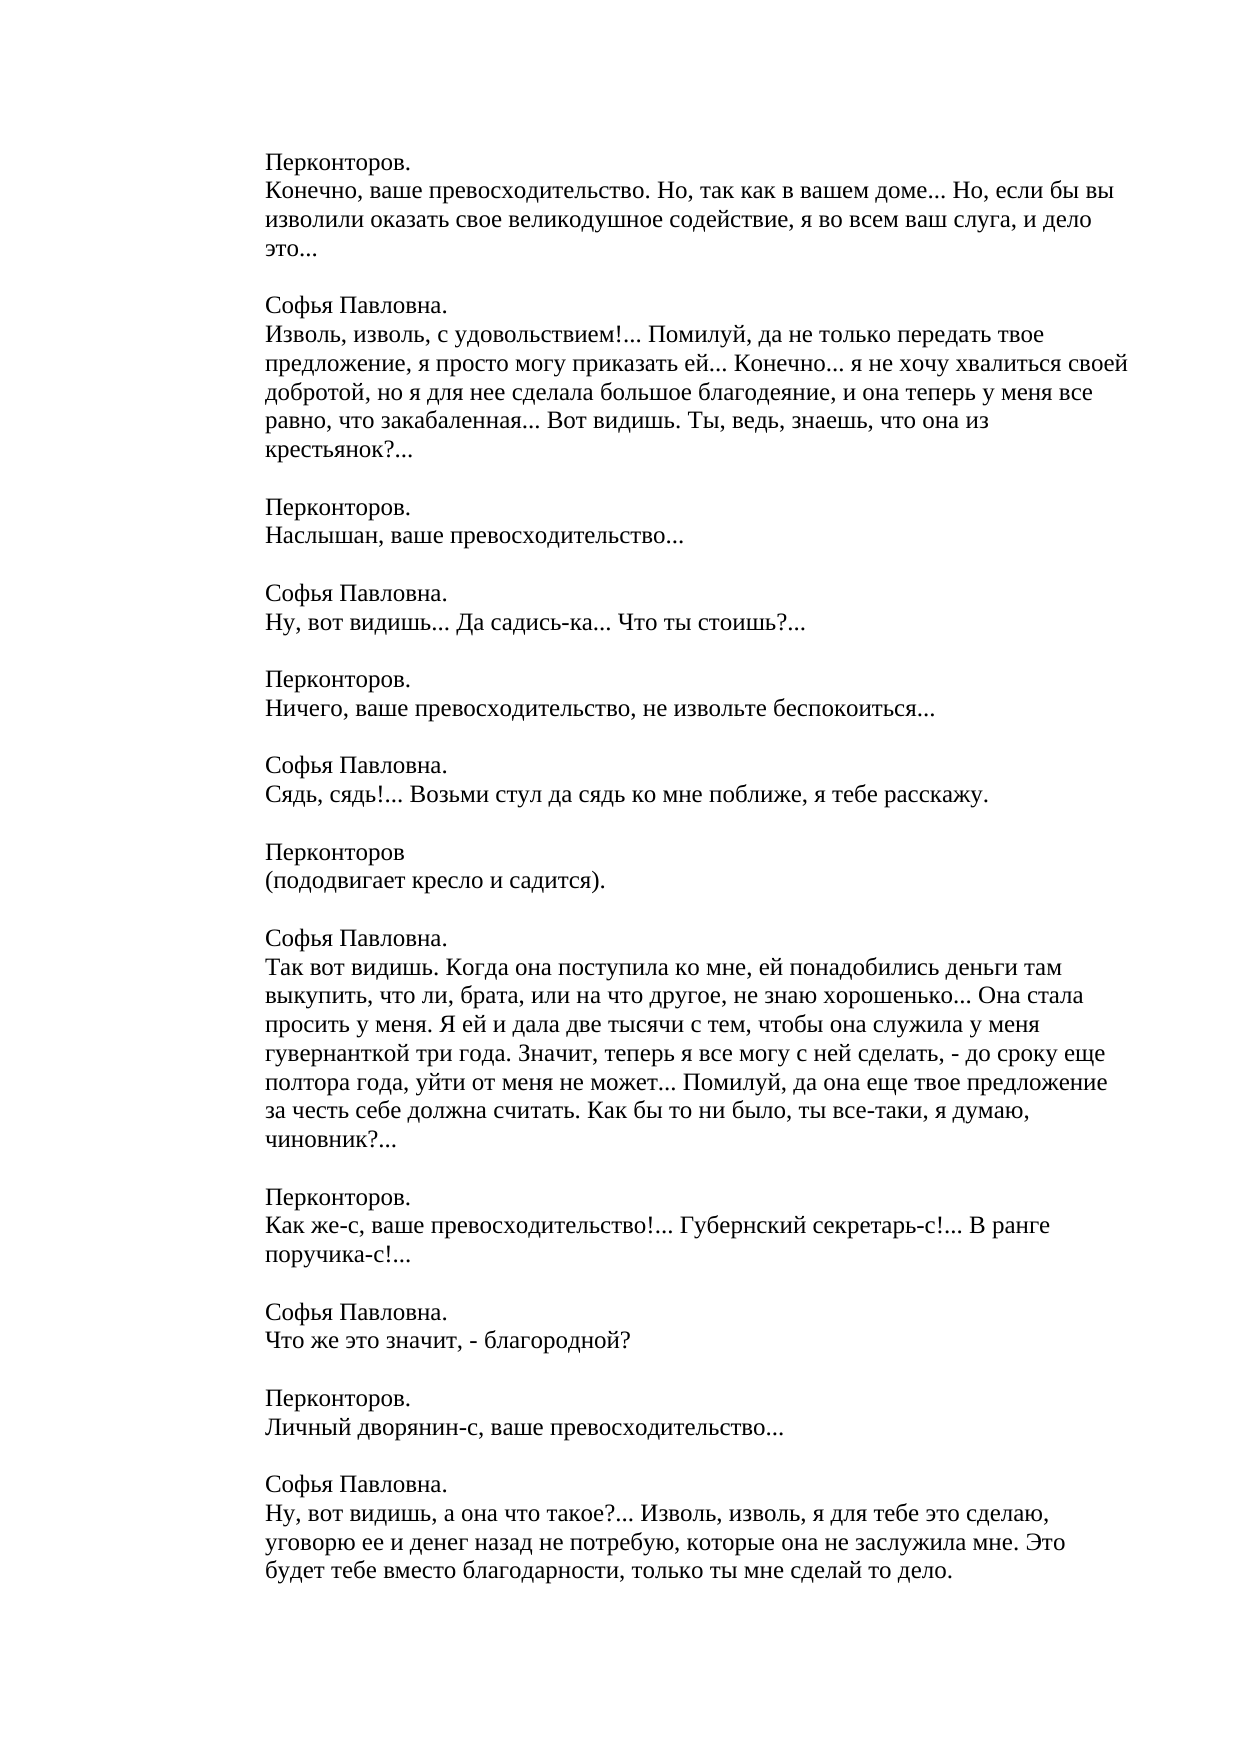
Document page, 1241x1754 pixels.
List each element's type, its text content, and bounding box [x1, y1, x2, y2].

text Ничего, ваше превосходительство, не извольте беспокоиться... [252, 693, 1152, 722]
text гувернанткой три года. Значит, теперь я все могу с ней сделать, - до сроку еще [252, 1038, 1152, 1067]
text Софья Павловна. [252, 578, 1152, 607]
text Ну, вот видишь, а она что такое?... Изволь, изволь, я для тебе это сделаю, [252, 1498, 1152, 1527]
text Изволь, изволь, с удовольствием!... Помилуй, да не только передать твое [252, 319, 1152, 348]
text поручика-с!... [252, 1239, 1152, 1268]
text Перконторов. [252, 664, 1152, 693]
text полтора года, уйти от меня не может... Помилуй, да она еще твое предложение [252, 1067, 1152, 1096]
text Софья Павловна. [252, 1297, 1152, 1326]
text чиновник?... [252, 1124, 1152, 1153]
text уговорю ее и денег назад не потребую, которые она не заслужила мне. Это [252, 1527, 1152, 1556]
text крестьянок?... [252, 434, 1152, 463]
text равно, что закабаленная... Вот видишь. Ты, ведь, знаешь, что она из [252, 406, 1152, 434]
text Конечно, ваше превосходительство. Но, так как в вашем доме... Но, если бы вы [252, 176, 1152, 204]
text Перконторов. [252, 147, 1152, 176]
text выкупить, что ли, брата, или на что другое, не знаю хорошенько... Она стала [252, 981, 1152, 1009]
text Что же это значит, - благородной? [252, 1326, 1152, 1354]
text Личный дворянин-с, ваше превосходительство... [252, 1412, 1152, 1441]
text добротой, но я для нее сделала большое благодеяние, и она теперь у меня все [252, 377, 1152, 406]
text Ну, вот видишь... Да садись-ка... Что ты стоишь?... [252, 607, 1152, 636]
text предложение, я просто могу приказать ей... Конечно... я не хочу хвалиться своей [252, 348, 1152, 377]
text Так вот видишь. Когда она поступила ко мне, ей понадобились деньги там [252, 952, 1152, 981]
text Софья Павловна. [252, 291, 1152, 319]
text Наслышан, ваше превосходительство... [252, 521, 1152, 549]
text Сядь, сядь!... Возьми стул да сядь ко мне поближе, я тебе расскажу. [252, 779, 1152, 808]
text за честь себе должна считать. Как бы то ни было, ты все-таки, я думаю, [252, 1096, 1152, 1124]
text Софья Павловна. [252, 751, 1152, 779]
text Как же-с, ваше превосходительство!... Губернский секретарь-с!... В ранге [252, 1211, 1152, 1239]
text Перконторов. [252, 1182, 1152, 1211]
text Перконторов. [252, 1383, 1152, 1412]
text изволили оказать свое великодушное содействие, я во всем ваш слуга, и дело [252, 204, 1152, 233]
text будет тебе вместо благодарности, только ты мне сделай то дело. [252, 1556, 1152, 1584]
text (пододвигает кресло и садится). [252, 866, 1152, 894]
text Софья Павловна. [252, 1469, 1152, 1498]
text Перконторов. [252, 492, 1152, 521]
text Софья Павловна. [252, 923, 1152, 952]
text просить у меня. Я ей и дала две тысячи с тем, чтобы она служила у меня [252, 1009, 1152, 1038]
text Перконторов [252, 837, 1152, 866]
text это... [252, 233, 1152, 262]
